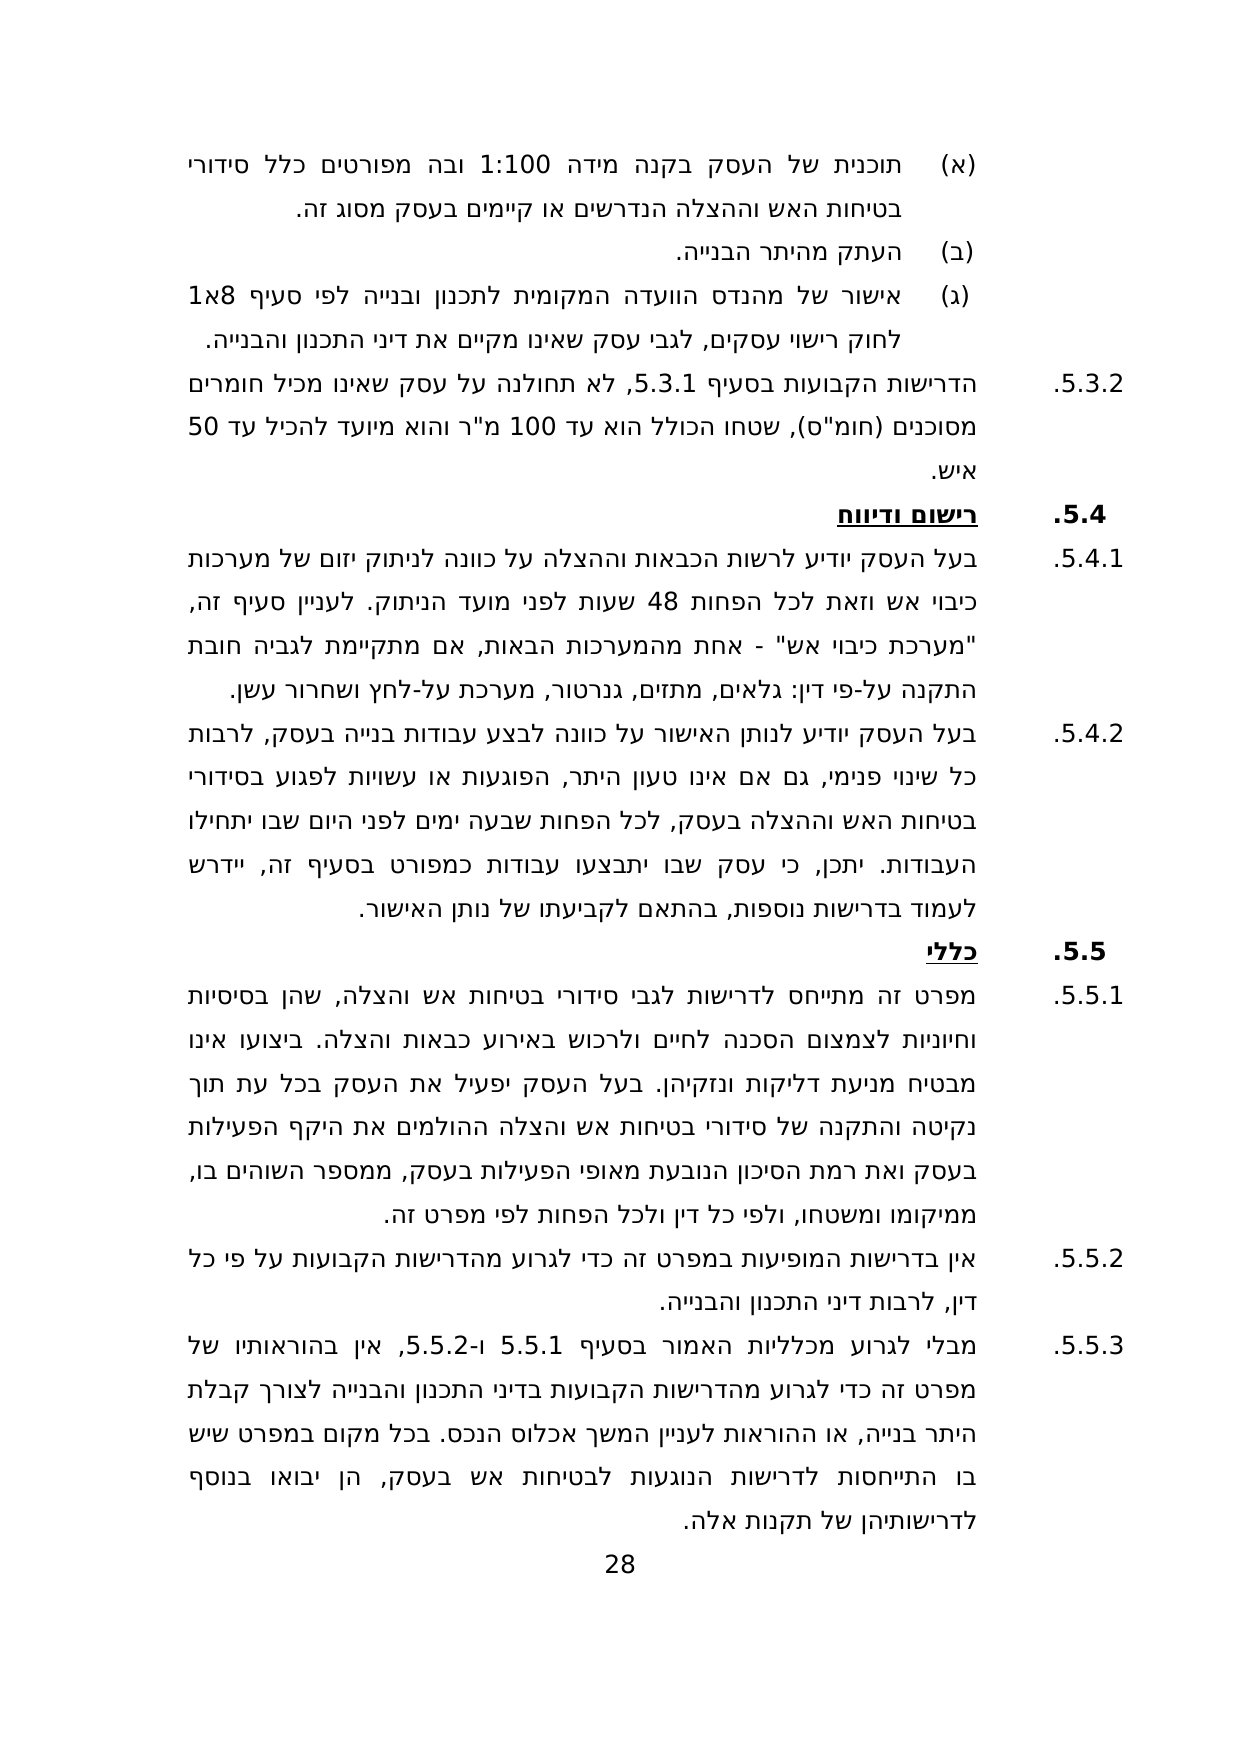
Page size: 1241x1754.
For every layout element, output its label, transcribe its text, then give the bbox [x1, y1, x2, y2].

list רישום ודיווח [187, 500, 1053, 529]
list כללי [187, 937, 1053, 967]
list תוכנית של העסק בקנה מידה 1:100 ובה מפורטים כלל סידורי בטיחות האש וההצלה הנדרשים או קיימים בעסק מסוג זה. [187, 150, 940, 223]
list בעל העסק יודיע לנותן האישור על כוונה לבצע עבודות בנייה בעסק, לרבות כל שינוי פנימי, גם אם אינו טעון היתר, הפוגעות או עשויות לפגוע בסידורי בטיחות האש וההצלה בעסק, לכל הפחות שבעה ימים לפני היום שבו יתחילו העבודות. יתכן, כי עסק שבו יתבצעו עבודות כמפורט בסעיף זה, יידרש לעמוד בדרישות נוספות, בהתאם לקביעתו של נותן האישור. [187, 719, 1053, 923]
list מבלי לגרוע מכלליות האמור בסעיף 5.5.1 ו-5.5.2, אין בהוראותיו של מפרט זה כדי לגרוע מהדרישות הקבועות בדיני התכנון והבנייה לצורך קבלת היתר בנייה, או ההוראות לעניין המשך אכלוס הנכס. בכל מקום במפרט שיש בו התייחסות לדרישות הנוגעות לבטיחות אש בעסק, הן יבואו בנוסף לדרישותיהן של תקנות אלה. [187, 1331, 1053, 1535]
list הדרישות הקבועות בסעיף 5.3.1, לא תחולנה על עסק שאינו מכיל חומרים מסוכנים (חומ"ס), שטחו הכולל הוא עד 100 מ"ר והוא מיועד להכיל עד 50 איש. [187, 369, 1053, 485]
list העתק מהיתר הבנייה. [187, 237, 940, 267]
list בעל העסק יודיע לרשות הכבאות וההצלה על כוונה לניתוק יזום של מערכות כיבוי אש וזאת לכל הפחות 48 שעות לפני מועד הניתוק. לעניין סעיף זה, "מערכת כיבוי אש" - אחת מהמערכות הבאות, אם מתקיימת לגביה חובת התקנה על-פי דין: גלאים, מתזים, גנרטור, מערכת על-לחץ ושחרור עשן. [187, 544, 1053, 704]
list מפרט זה מתייחס לדרישות לגבי סידורי בטיחות אש והצלה, שהן בסיסיות וחיוניות לצמצום הסכנה לחיים ולרכוש באירוע כבאות והצלה. ביצועו אינו מבטיח מניעת דליקות ונזקיהן. בעל העסק יפעיל את העסק בכל עת תוך נקיטה והתקנה של סידורי בטיחות אש והצלה ההולמים את היקף הפעילות בעסק ואת רמת הסיכון הנובעת מאופי הפעילות בעסק, ממספר השוהים בו, ממיקומו ומשטחו, ולפי כל דין ולכל הפחות לפי מפרט זה. [187, 981, 1053, 1229]
list אין בדרישות המופיעות במפרט זה כדי לגרוע מהדרישות הקבועות על פי כל דין, לרבות דיני התכנון והבנייה. [187, 1244, 1053, 1317]
list אישור של מהנדס הוועדה המקומית לתכנון ובנייה לפי סעיף 8א1 לחוק רישוי עסקים, לגבי עסק שאינו מקיים את דיני התכנון והבנייה. [187, 281, 940, 354]
